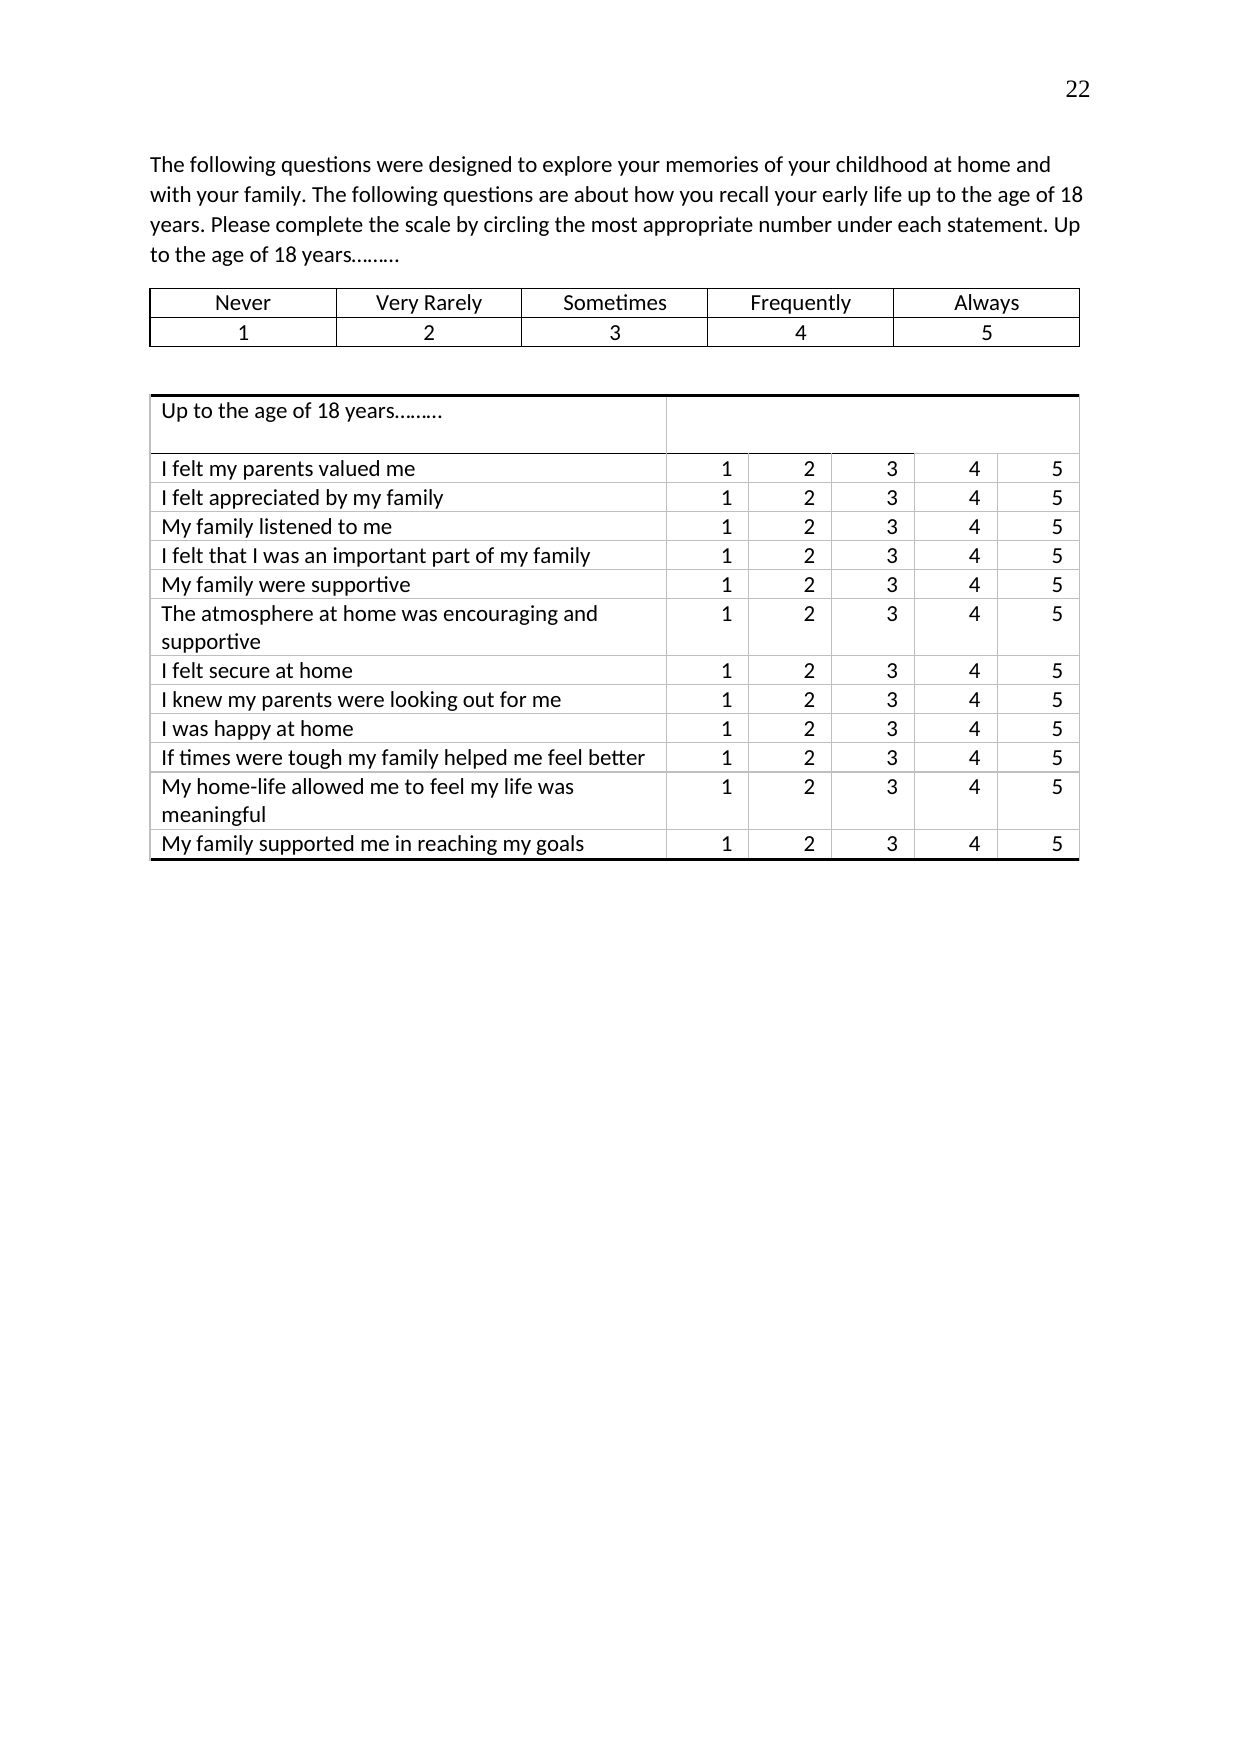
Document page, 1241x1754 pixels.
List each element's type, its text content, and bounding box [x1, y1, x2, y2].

table_cell 2 [749, 714, 831, 742]
table_cell I felt secure at home [151, 656, 666, 684]
table_cell 5 [998, 743, 1079, 771]
table_cell 4 [708, 318, 893, 346]
table_header Never [151, 289, 336, 317]
table_cell 1 [667, 656, 748, 684]
text The following questions were designed to explore your memories of your childhood at home and with your family. The following questions are about how you recall your early life up to the age of 18 years. Please complete the scale by circling the most appropriate number under each statement. Up to the age of 18 years……… [150, 150, 1090, 269]
table_cell 3 [832, 773, 914, 828]
table_cell 3 [832, 685, 914, 713]
table_cell 3 [832, 830, 914, 857]
table_cell 1 [667, 570, 748, 598]
table_cell 2 [337, 318, 521, 346]
table_cell 5 [998, 570, 1079, 598]
table_cell 5 [998, 483, 1079, 511]
table_cell 3 [832, 570, 914, 598]
table_cell My family were supportive [151, 570, 666, 598]
table_cell The atmosphere at home was encouraging and supportive [151, 599, 666, 655]
table_header Up to the age of 18 years……… [151, 397, 666, 453]
table_cell 2 [749, 512, 831, 540]
table_header Very Rarely [337, 289, 521, 317]
table_header Always [894, 289, 1079, 317]
table_cell I felt my parents valued me [151, 454, 666, 482]
table_cell I felt appreciated by my family [151, 483, 666, 511]
table_cell 2 [749, 454, 831, 482]
table_cell 1 [667, 454, 748, 482]
table_cell My home-life allowed me to feel my life was meaningful [151, 773, 666, 828]
table_cell 5 [998, 830, 1079, 857]
table_cell 1 [667, 483, 748, 511]
table_cell 2 [749, 599, 831, 655]
table_cell 3 [522, 318, 707, 346]
table_cell 2 [749, 570, 831, 598]
table_cell 1 [667, 512, 748, 540]
table_cell 1 [151, 318, 336, 346]
table_cell 4 [915, 685, 997, 713]
table_cell My family listened to me [151, 512, 666, 540]
table_cell 2 [749, 656, 831, 684]
table_cell 3 [832, 656, 914, 684]
table_cell 4 [915, 483, 997, 511]
table_cell 2 [749, 830, 831, 857]
table_header Frequently [708, 289, 893, 317]
table_cell 5 [998, 599, 1079, 655]
table_cell 4 [915, 454, 997, 482]
table_cell 3 [832, 743, 914, 771]
table_cell 1 [667, 714, 748, 742]
table_cell 4 [915, 714, 997, 742]
table_cell 4 [915, 743, 997, 771]
table_cell 3 [832, 483, 914, 511]
table_cell 5 [894, 318, 1079, 346]
table_cell 2 [749, 743, 831, 771]
table_cell 1 [667, 773, 748, 828]
table_cell 1 [667, 541, 748, 569]
table_cell 3 [832, 541, 914, 569]
table_cell 4 [915, 512, 997, 540]
table_cell 5 [998, 656, 1079, 684]
table_cell 5 [998, 773, 1079, 828]
table_cell If times were tough my family helped me feel better [151, 743, 666, 771]
table_cell 4 [915, 570, 997, 598]
table_cell 1 [667, 830, 748, 857]
table_cell 4 [915, 656, 997, 684]
table_cell 2 [749, 773, 831, 828]
table_cell 2 [749, 483, 831, 511]
table_cell 1 [667, 743, 748, 771]
table_cell 5 [998, 541, 1079, 569]
table_cell 2 [749, 685, 831, 713]
table_cell 2 [749, 541, 831, 569]
table_cell 4 [915, 541, 997, 569]
table_header [667, 397, 1079, 453]
table_cell 5 [998, 454, 1079, 482]
table_cell I was happy at home [151, 714, 666, 742]
table_cell 1 [667, 599, 748, 655]
table_cell 3 [832, 599, 914, 655]
table_header Sometimes [522, 289, 707, 317]
table_cell 3 [832, 454, 914, 482]
table_cell I knew my parents were looking out for me [151, 685, 666, 713]
table_cell My family supported me in reaching my goals [151, 830, 666, 857]
table_cell 4 [915, 599, 997, 655]
table_cell 4 [915, 830, 997, 857]
table_cell 4 [915, 773, 997, 828]
table_cell 3 [832, 512, 914, 540]
table_cell 1 [667, 685, 748, 713]
table_cell 3 [832, 714, 914, 742]
table_cell 5 [998, 714, 1079, 742]
table_cell 5 [998, 512, 1079, 540]
table_cell I felt that I was an important part of my family [151, 541, 666, 569]
table_cell 5 [998, 685, 1079, 713]
